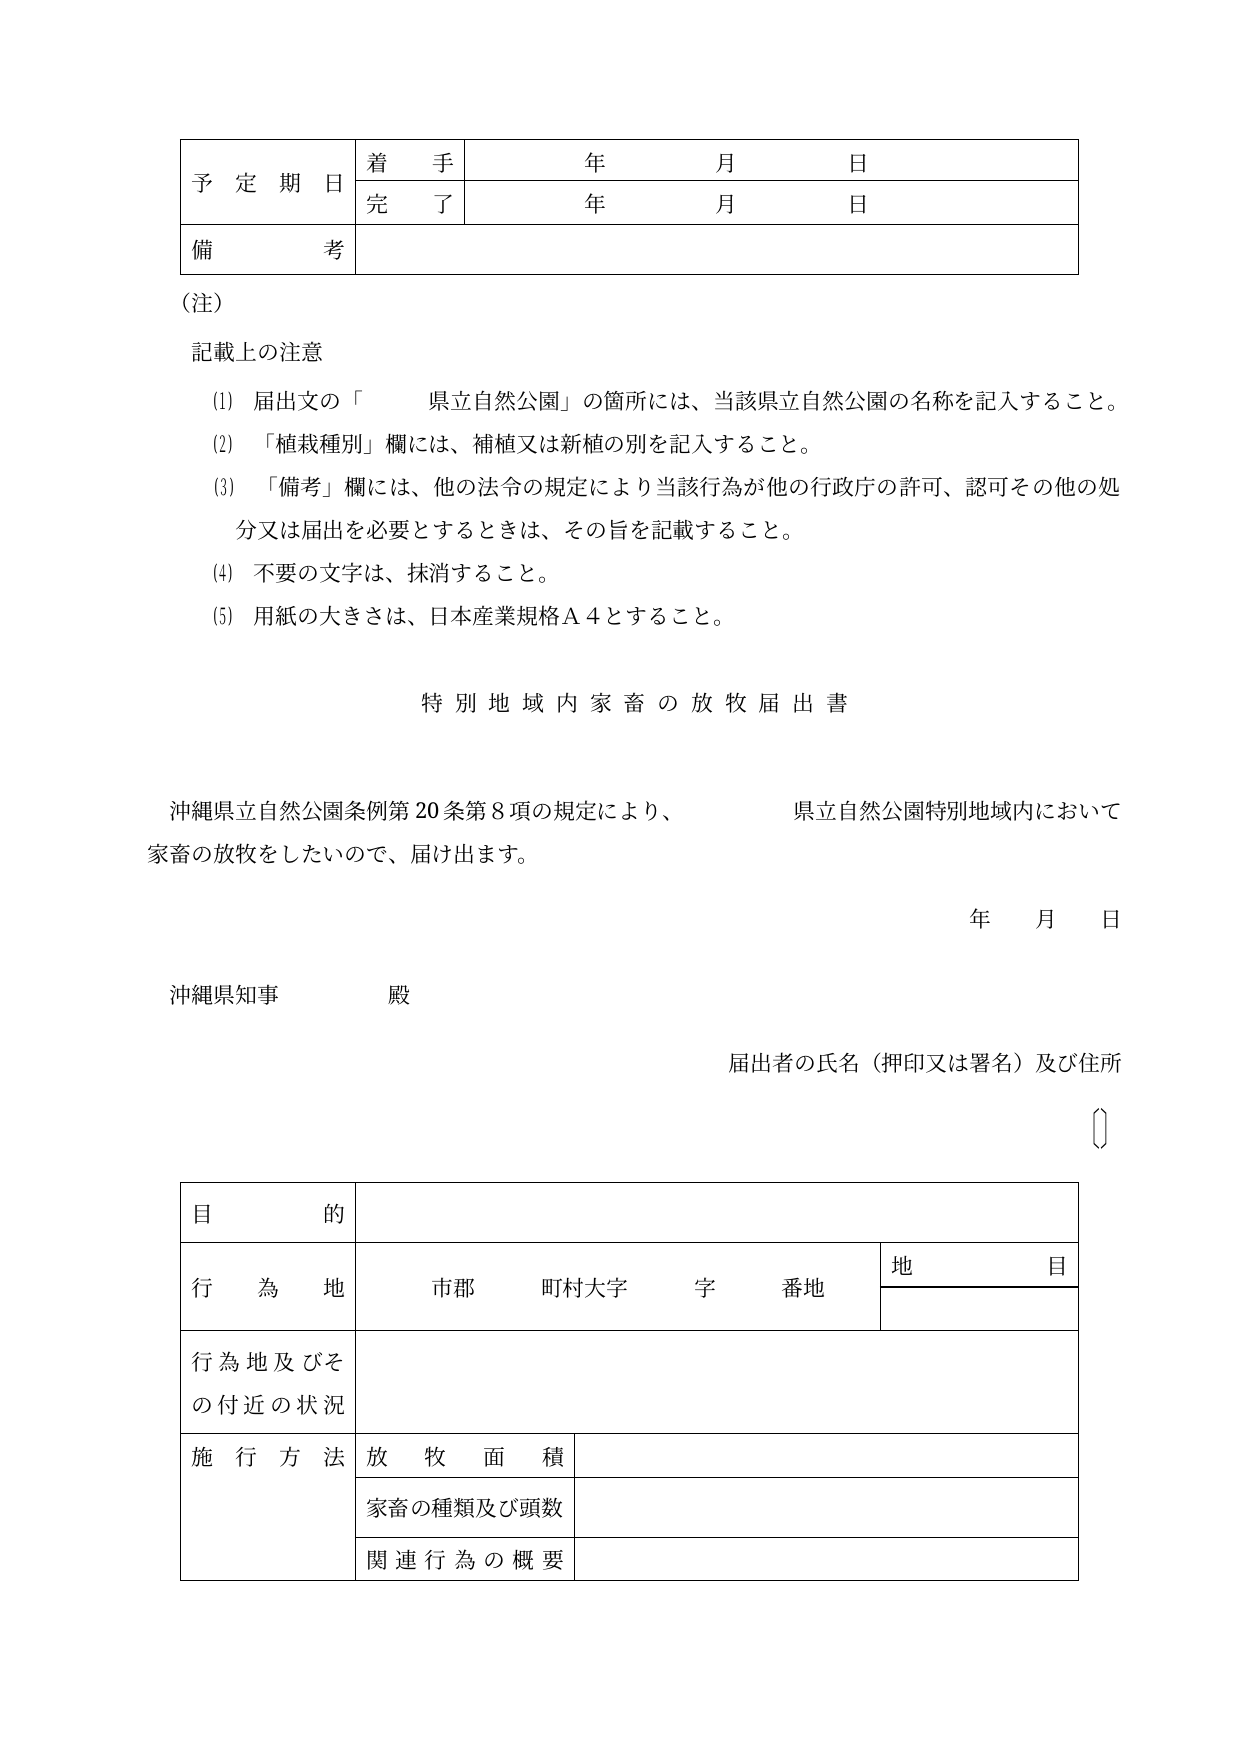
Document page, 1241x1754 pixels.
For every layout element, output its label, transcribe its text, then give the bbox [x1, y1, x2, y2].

table_cell 備考 [181, 225, 355, 274]
text 記載上の注意 [148, 329, 1122, 373]
text (２) 「植栽種別」欄には、補植又は新植の別を記入すること。 [148, 421, 1122, 464]
table_cell [356, 1331, 1078, 1433]
text 沖縄県知事 殿 [148, 972, 1122, 1015]
table_cell 放牧面積 [356, 1434, 574, 1477]
table_cell [881, 1288, 1078, 1330]
table_cell 年 月 日 [465, 140, 1078, 180]
table_cell 関連行為の概要 [356, 1538, 574, 1580]
table_header 目的 [181, 1183, 355, 1242]
table_cell 着手 [356, 140, 464, 180]
table_cell 行為地 [181, 1243, 355, 1330]
text （注） [148, 281, 1122, 324]
text 年 月 日 [148, 896, 1122, 939]
text (５) 用紙の大きさは、日本産業規格Ａ４とすること。 [148, 594, 1122, 637]
text (１) 届出文の「 県立自然公園」の箇所には、当該県立自然公園の名称を記入すること。 [148, 378, 1122, 421]
table_cell 家畜の種類及び頭数 [356, 1478, 574, 1537]
table_cell [356, 225, 1078, 274]
table_cell 市郡 町村大字 字 番地 [356, 1243, 880, 1330]
text (３) 「備考」欄には、他の法令の規定により当該行為が他の行政庁の許可、認可その他の処分又は届出を必要とするときは、その旨を記載すること。 [148, 464, 1122, 551]
table_cell 行為地及びその付近の状況 [181, 1331, 355, 1433]
text (４) 不要の文字は、抹消すること。 [148, 551, 1122, 594]
table_cell [575, 1434, 1078, 1477]
table_cell [575, 1478, 1078, 1537]
table_cell 予定期日 [181, 140, 355, 224]
text 沖縄県立自然公園条例第20条第８項の規定により、 県立自然公園特別地域内において家畜の放牧をしたいので、届け出ます。 [148, 788, 1122, 874]
text 届出者の氏名（押印又は署名）及び住所 [148, 1040, 1122, 1083]
table_cell [575, 1538, 1078, 1580]
table_header [356, 1183, 1078, 1242]
table_cell 年 月 日 [465, 181, 1078, 224]
table_cell 地目 [881, 1243, 1078, 1286]
text 特別地域内家畜の放牧届出書 [421, 680, 849, 723]
table_cell 施行方法 [181, 1434, 355, 1580]
text 〔法人にあつては、名称、住所及び代表者の氏名（押印又は署名）〕 [148, 1083, 1122, 1170]
table_cell 完了 [356, 181, 464, 224]
